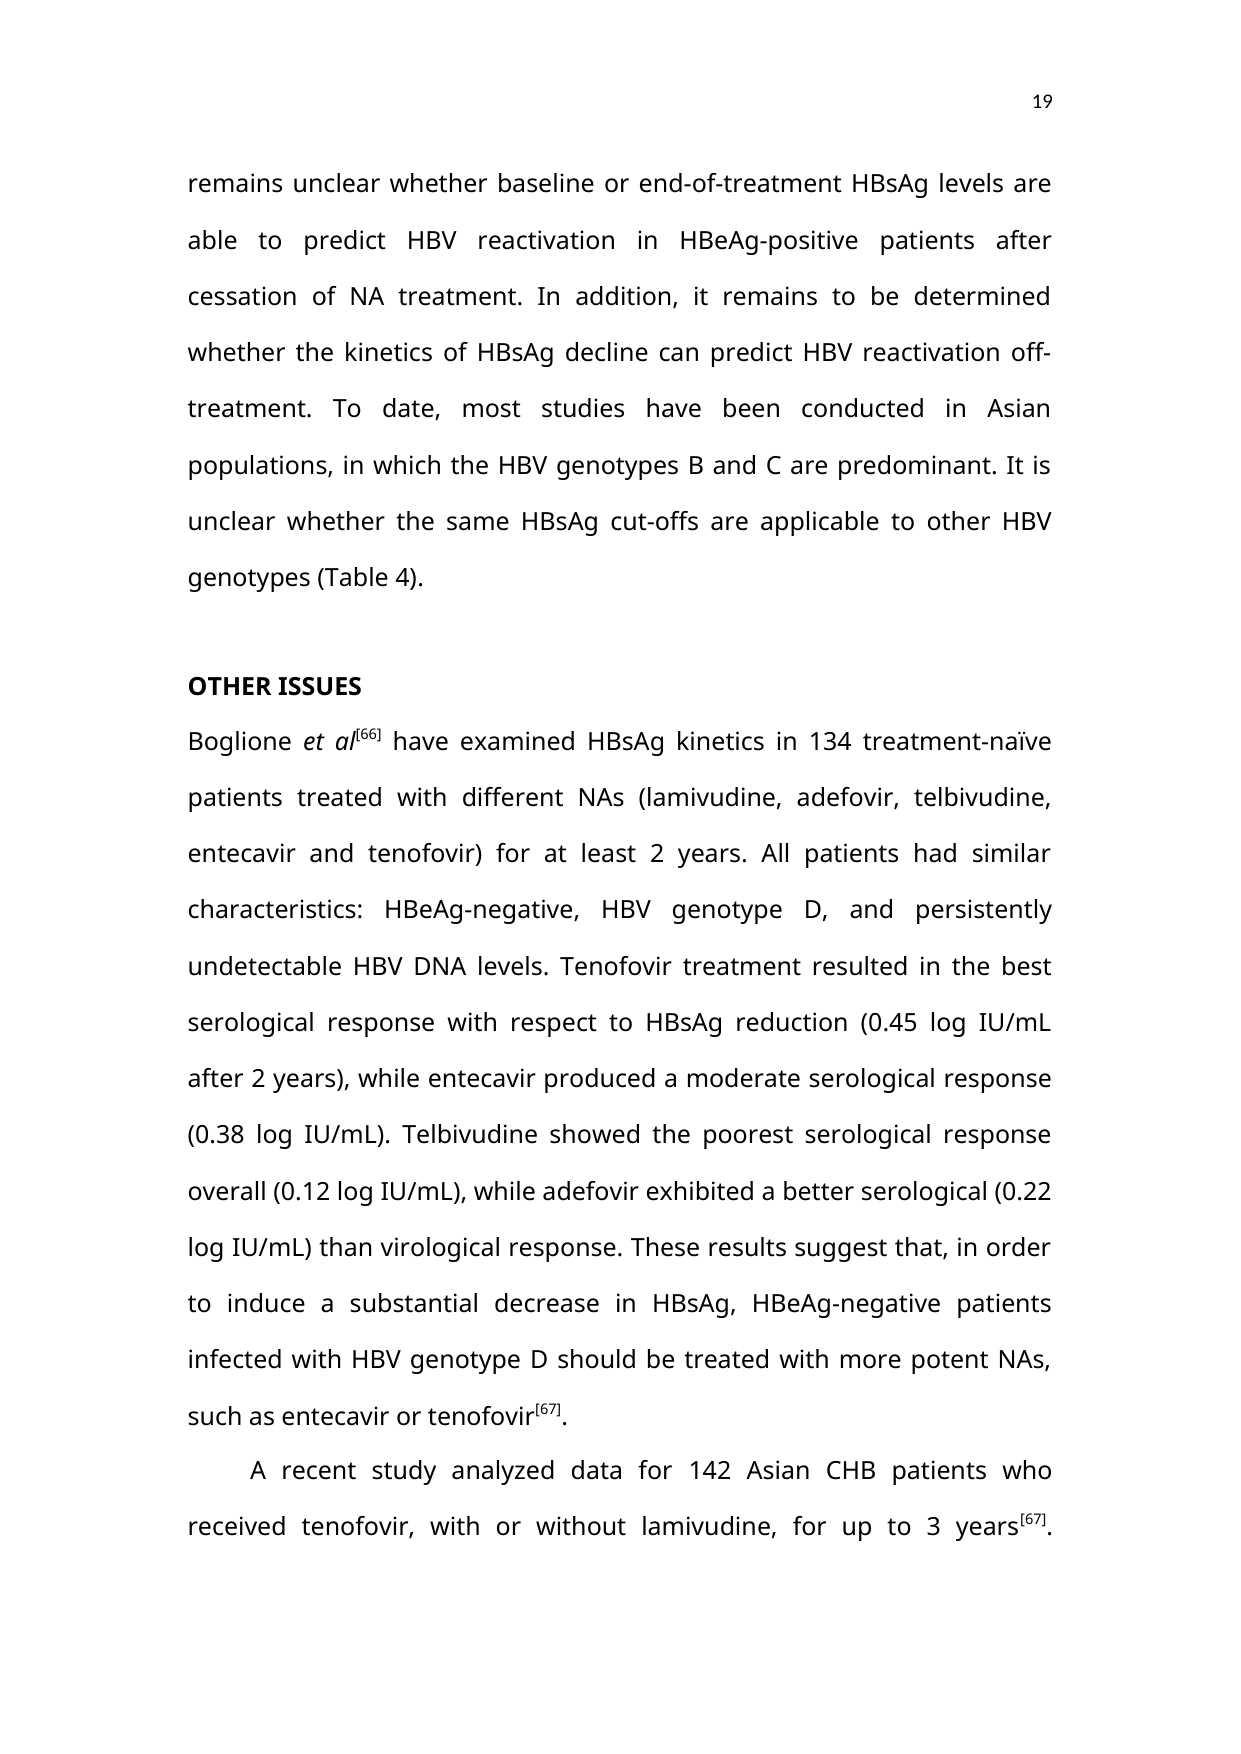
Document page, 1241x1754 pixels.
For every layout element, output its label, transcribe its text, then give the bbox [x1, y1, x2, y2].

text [187, 164, 1053, 596]
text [187, 1451, 1053, 1545]
text Boglione et al[66] have examined HBsAg kinetics in 134 treatment-naïve patients treated with different NAs (lamivudine, adefovir, telbivudine, entecavir and tenofovir) for at least 2 years. All patients had similar characteristics: HBeAg-negative, HBV genotype D, and persistently undetectable HBV DNA levels. Tenofovir treatment resulted in the best serological response with respect to HBsAg reduction (0.45 log IU/mL after 2 years), while entecavir produced a moderate serological response (0.38 log IU/mL). Telbivudine showed the poorest serological response overall (0.12 log IU/mL), while adefovir exhibited a better serological (0.22 log IU/mL) than virological response. These results suggest that, in order to induce a substantial decrease in HBsAg, HBeAg-negative patients infected with HBV genotype D should be treated with more potent NAs, such as entecavir or tenofovir[67]. [187, 722, 1053, 1434]
text Other issues [187, 667, 1053, 705]
